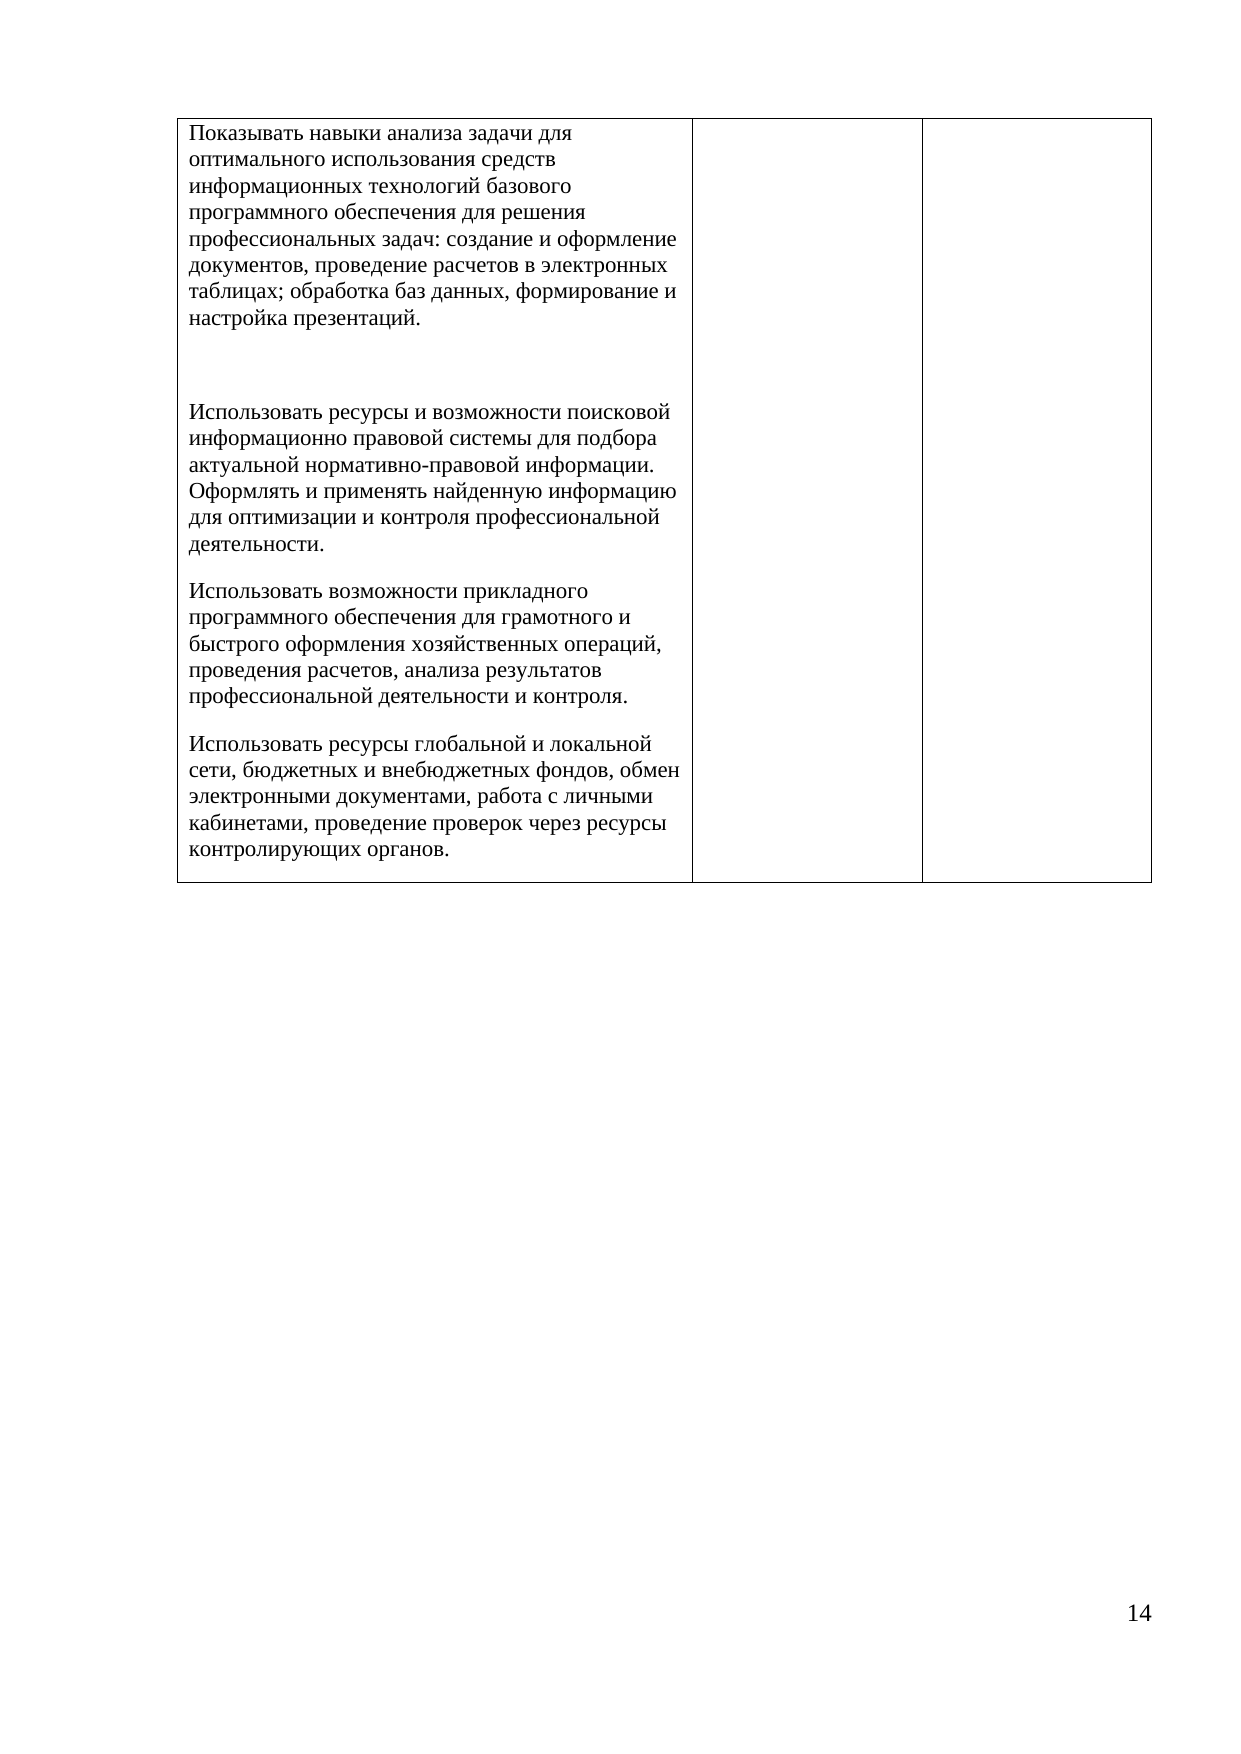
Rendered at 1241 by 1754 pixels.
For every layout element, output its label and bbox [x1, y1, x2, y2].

table_cell [693, 119, 922, 882]
table_cell [178, 119, 692, 882]
table_cell [923, 119, 1151, 882]
